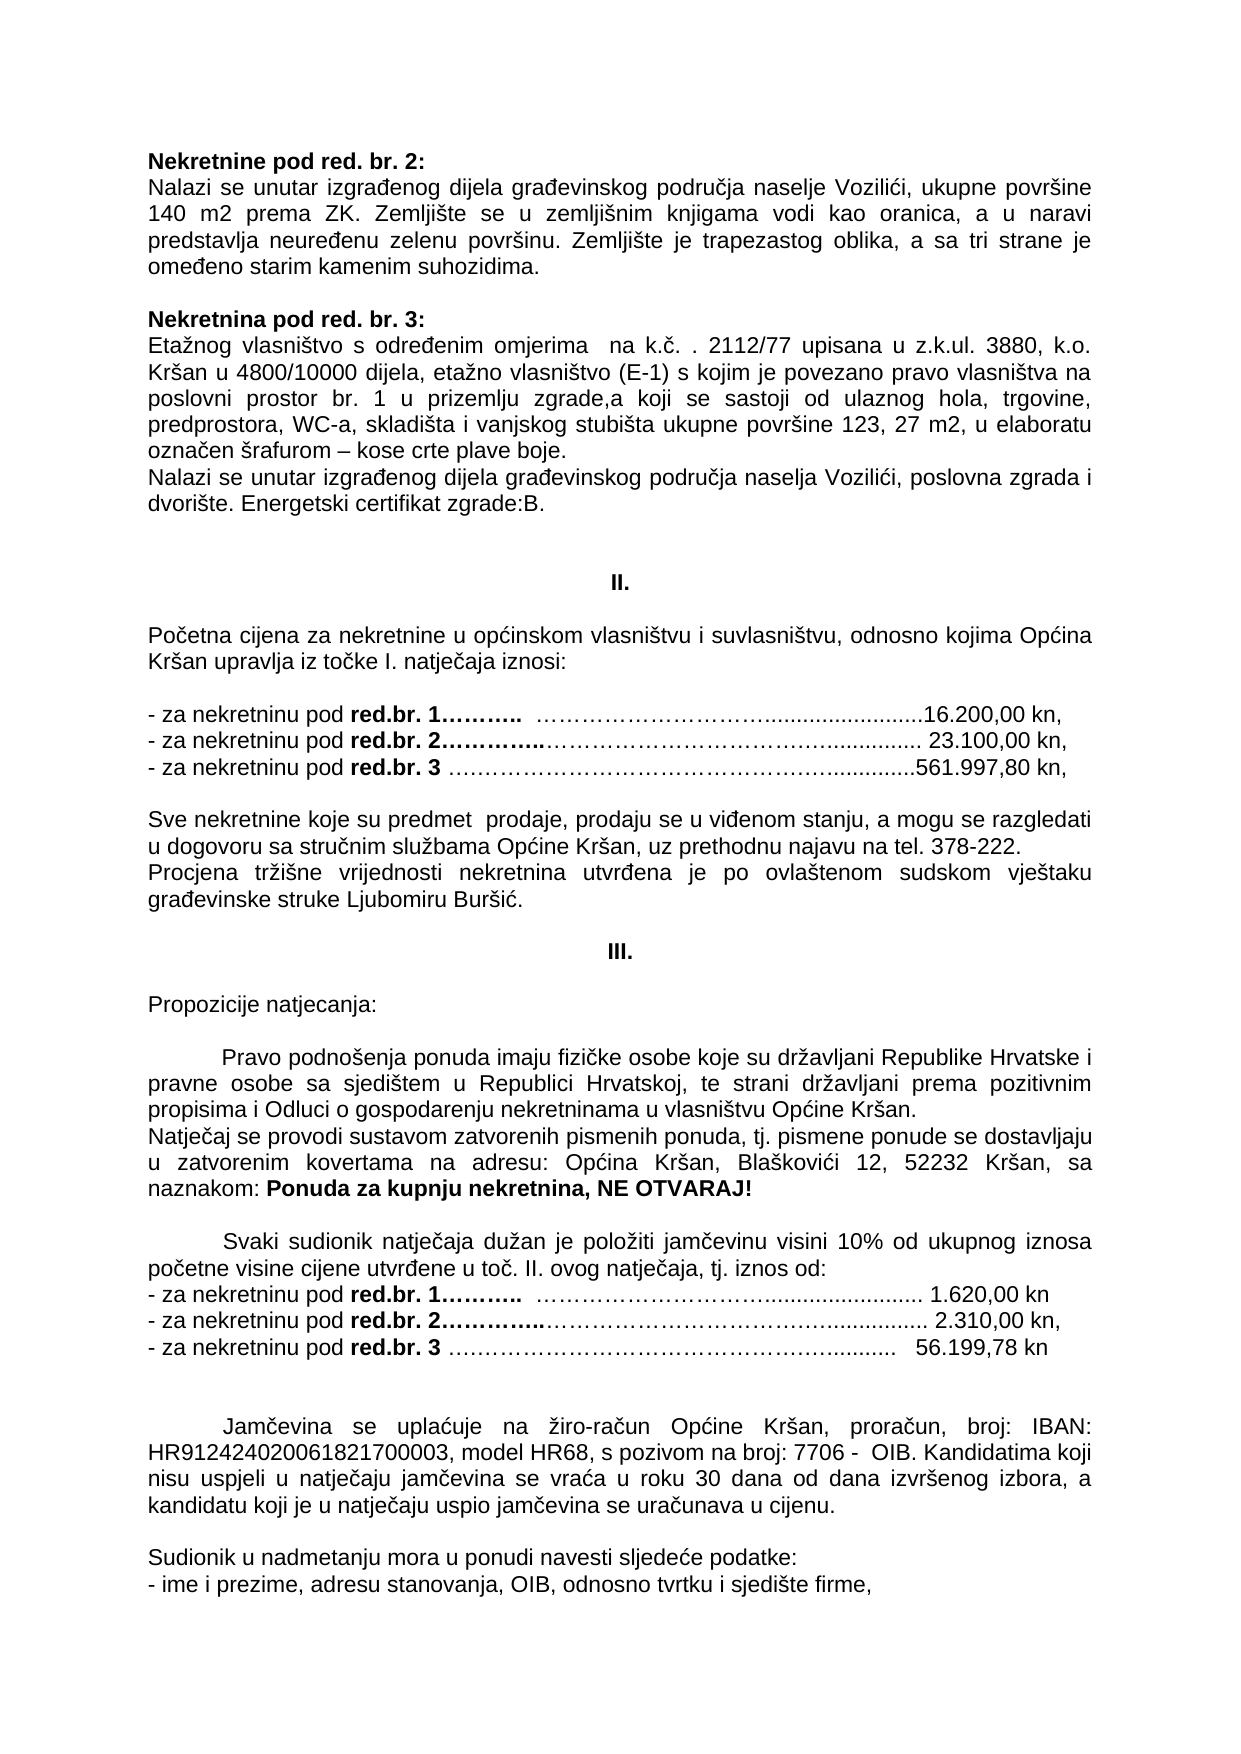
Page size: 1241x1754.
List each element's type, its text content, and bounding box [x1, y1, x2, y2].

text Procjena tržišne vrijednosti nekretnina utvrđena je po ovlaštenom sudskom vještaku građevinske struke Ljubomiru Buršić. [148, 859, 1093, 912]
text - za nekretninu pod red.br. 2…………..…………………………….…................ 2.310,00 kn, [148, 1307, 1093, 1333]
text II. [148, 569, 1093, 596]
text Nalazi se unutar izgrađenog dijela građevinskog područja naselja Vozilići, poslovna zgrada i dvorište. Energetski certifikat zgrade:B. [148, 464, 1093, 517]
text Propozicije natjecanja: [148, 991, 1093, 1017]
text Nekretnina pod red. br. 3: [148, 306, 1093, 332]
text Nekretnine pod red. br. 2: [148, 148, 1093, 174]
text - za nekretninu pod red.br. 3 ….…………………………………….…..............561.997,80 kn, [148, 754, 1093, 780]
text Sve nekretnine koje su predmet prodaje, prodaju se u viđenom stanju, a mogu se razgledati u dogovoru sa stručnim službama Općine Kršan, uz prethodnu najavu na tel. 378-222. [148, 806, 1093, 859]
text - ime i prezime, adresu stanovanja, OIB, odnosno tvrtku i sjedište firme, [148, 1571, 1093, 1597]
text Etažnog vlasništvo s određenim omjerima na k.č. . 2112/77 upisana u z.k.ul. 3880, k.o. Kršan u 4800/10000 dijela, etažno vlasništvo (E-1) s kojim je povezano pravo vlasništva na poslovni prostor br. 1 u prizemlju zgrade,a koji se sastoji od ulaznog hola, trgovine, predprostora, WC-a, skladišta i vanjskog stubišta ukupne površine 123, 27 m2, u elaboratu označen šrafurom – kose crte plave boje. [148, 332, 1093, 464]
text - za nekretninu pod red.br. 1……….. ………………………….........................16.200,00 kn, [148, 701, 1093, 727]
text - za nekretninu pod red.br. 1……….. …………………………......................... 1.620,00 kn [148, 1281, 1093, 1307]
text Nalazi se unutar izgrađenog dijela građevinskog područja naselje Vozilići, ukupne površine 140 m2 prema ZK. Zemljište se u zemljišnim knjigama vodi kao oranica, a u naravi predstavlja neuređenu zelenu površinu. Zemljište je trapezastog oblika, a sa tri strane je omeđeno starim kamenim suhozidima. [148, 174, 1093, 279]
text - za nekretninu pod red.br. 3 ….…………………………………….…........... 56.199,78 kn [148, 1333, 1093, 1360]
text Natječaj se provodi sustavom zatvorenih pismenih ponuda, tj. pismene ponude se dostavljaju u zatvorenim kovertama na adresu: Općina Kršan, Blaškovići 12, 52232 Kršan, sa naznakom: Ponuda za kupnju nekretnina, NE OTVARAJ! [148, 1123, 1093, 1202]
text Sudionik u nadmetanju mora u ponudi navesti sljedeće podatke: [148, 1544, 1093, 1571]
text Jamčevina se uplaćuje na žiro-račun Općine Kršan, proračun, broj: IBAN: HR912424020061821700003, model HR68, s pozivom na broj: 7706 - OIB. Kandidatima koji nisu uspjeli u natječaju jamčevina se vraća u roku 30 dana od dana izvršenog izbora, a kandidatu koji je u natječaju uspio jamčevina se uračunava u cijenu. [148, 1413, 1093, 1518]
text Svaki sudionik natječaja dužan je položiti jamčevinu visini 10% od ukupnog iznosa početne visine cijene utvrđene u toč. II. ovog natječaja, tj. iznos od: [148, 1228, 1093, 1281]
text Pravo podnošenja ponuda imaju fizičke osobe koje su državljani Republike Hrvatske i pravne osobe sa sjedištem u Republici Hrvatskoj, te strani državljani prema pozitivnim propisima i Odluci o gospodarenju nekretninama u vlasništvu Općine Kršan. [148, 1044, 1093, 1123]
text Početna cijena za nekretnine u općinskom vlasništvu i suvlasništvu, odnosno kojima Općina Kršan upravlja iz točke I. natječaja iznosi: [148, 622, 1093, 675]
text III. [148, 938, 1093, 964]
text - za nekretninu pod red.br. 2…………..…………………………….…............... 23.100,00 kn, [148, 727, 1093, 754]
